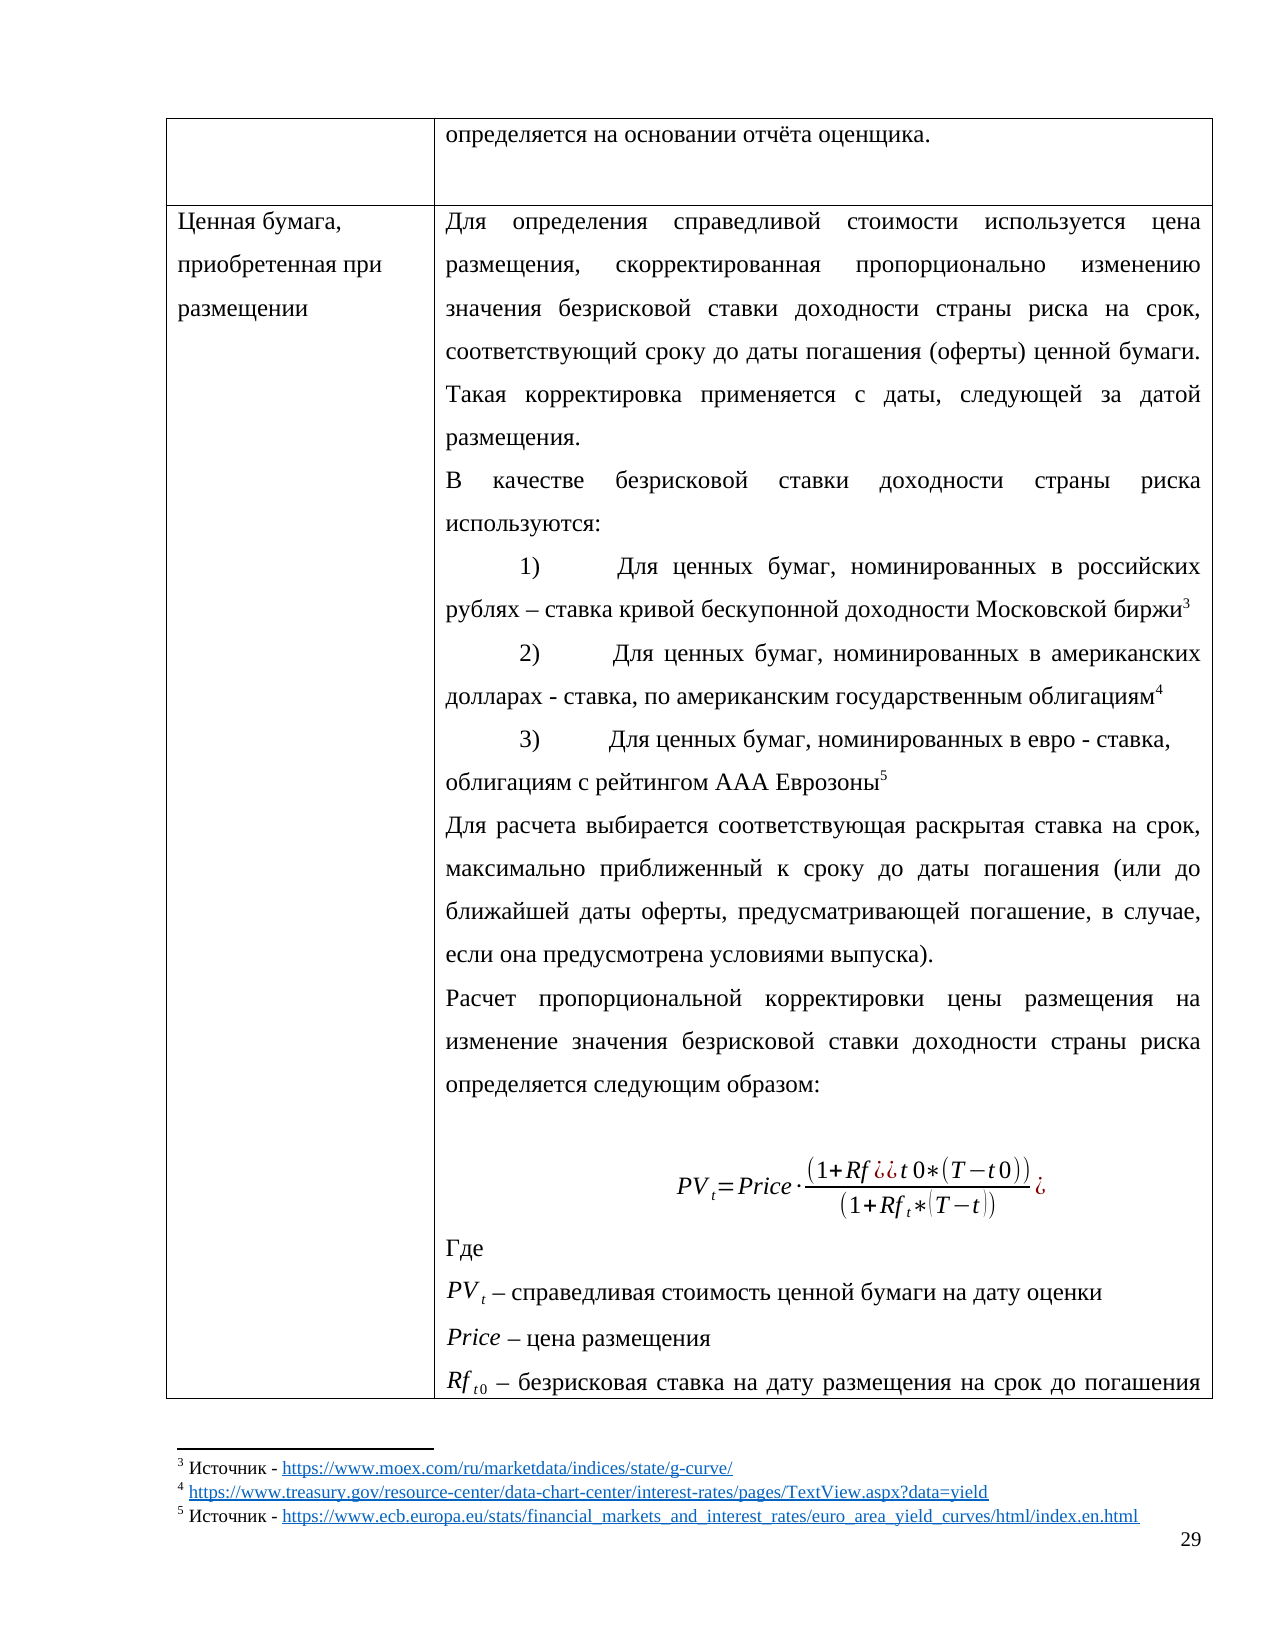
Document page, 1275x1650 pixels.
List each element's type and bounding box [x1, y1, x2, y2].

table_cell [167, 206, 434, 1398]
table_cell [167, 119, 434, 205]
table_cell [435, 119, 1212, 205]
table_cell [435, 206, 1212, 1398]
